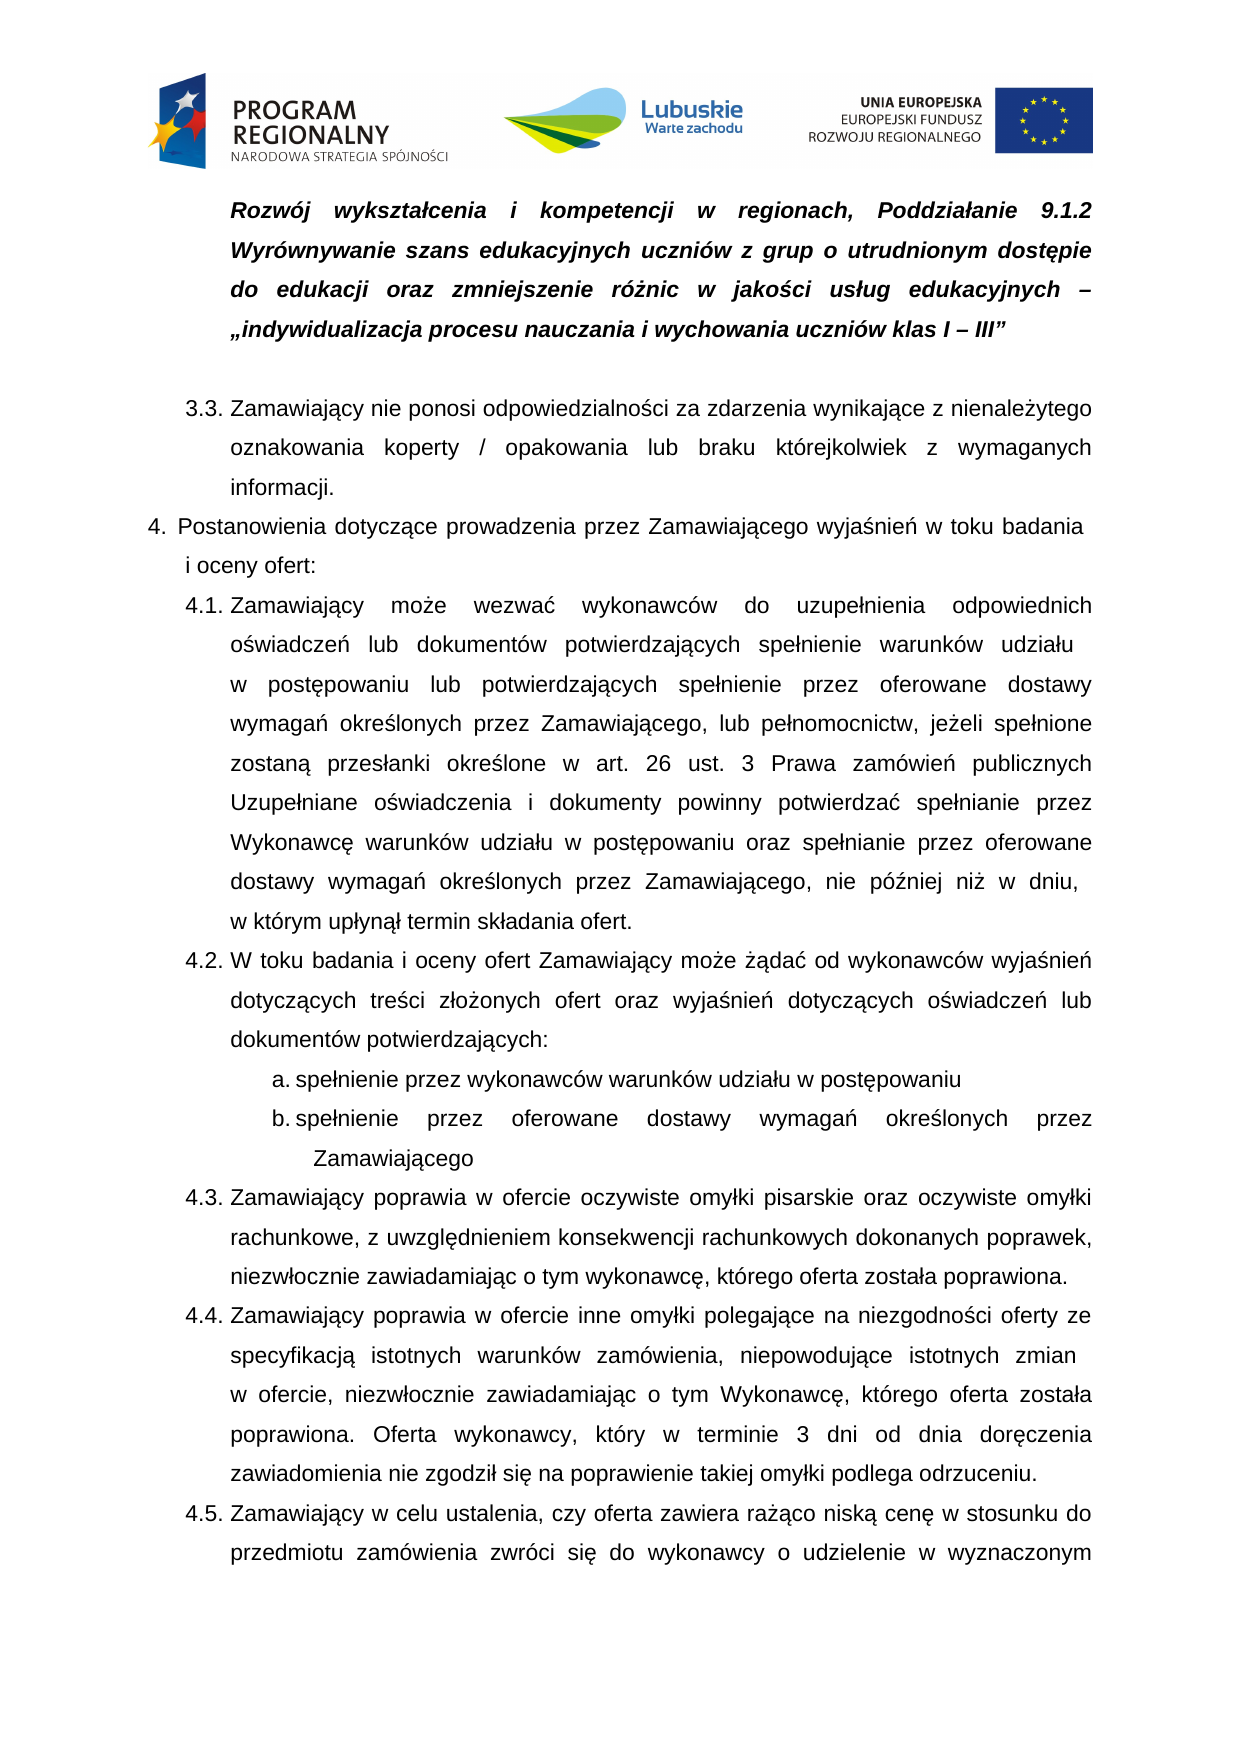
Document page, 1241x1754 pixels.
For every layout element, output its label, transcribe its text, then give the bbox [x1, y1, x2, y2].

list Zamawiający poprawia w ofercie inne omyłki polegające na niezgodności oferty ze specyfikacją istotnych warunków zamówienia, niepowodujące istotnych zmian w ofercie, niezwłocznie zawiadamiając o tym Wykonawcę, którego oferta została poprawiona. Oferta wykonawcy, który w terminie 3 dni od dnia doręczenia zawiadomienia nie zgodził się na poprawienie takiej omyłki podlega odrzuceniu. [185, 1302, 1093, 1487]
picture [147, 73, 1093, 169]
list Zamawiający może wezwać wykonawców do uzupełnienia odpowiednich oświadczeń lub dokumentów potwierdzających spełnienie warunków udziału w postępowaniu lub potwierdzających spełnienie przez oferowane dostawy wymagań określonych przez Zamawiającego, lub pełnomocnictw, jeżeli spełnione zostaną przesłanki określone w art. 26 ust. 3 Prawa zamówień publicznych Uzupełniane oświadczenia i dokumenty powinny potwierdzać spełnianie przez Wykonawcę warunków udziału w postępowaniu oraz spełnianie przez oferowane dostawy wymagań określonych przez Zamawiającego, nie później niż w dniu, w którym upłynął termin składania ofert. [185, 592, 1093, 934]
list Zamawiający nie ponosi odpowiedzialności za zdarzenia wynikające z nienależytego oznakowania koperty / opakowania lub braku którejkolwiek z wymaganych informacji. [185, 394, 1093, 500]
list spełnienie przez wykonawców warunków udziału w postępowaniu [272, 1066, 1093, 1092]
list spełnienie przez oferowane dostawy wymagań określonych przez Zamawiającego [272, 1105, 1093, 1171]
list W toku badania i oceny ofert Zamawiający może żądać od wykonawców wyjaśnień dotyczących treści złożonych ofert oraz wyjaśnień dotyczących oświadczeń lub dokumentów potwierdzających: [185, 947, 1093, 1052]
list Zamawiający poprawia w ofercie oczywiste omyłki pisarskie oraz oczywiste omyłki rachunkowe, z uwzględnieniem konsekwencji rachunkowych dokonanych poprawek, niezwłocznie zawia­damiając o tym wykonawcę, którego oferta została poprawiona. [185, 1184, 1093, 1289]
list Postanowienia dotyczące prowadzenia przez Zamawiającego wyjaśnień w toku badania i oceny ofert: [148, 513, 1093, 579]
